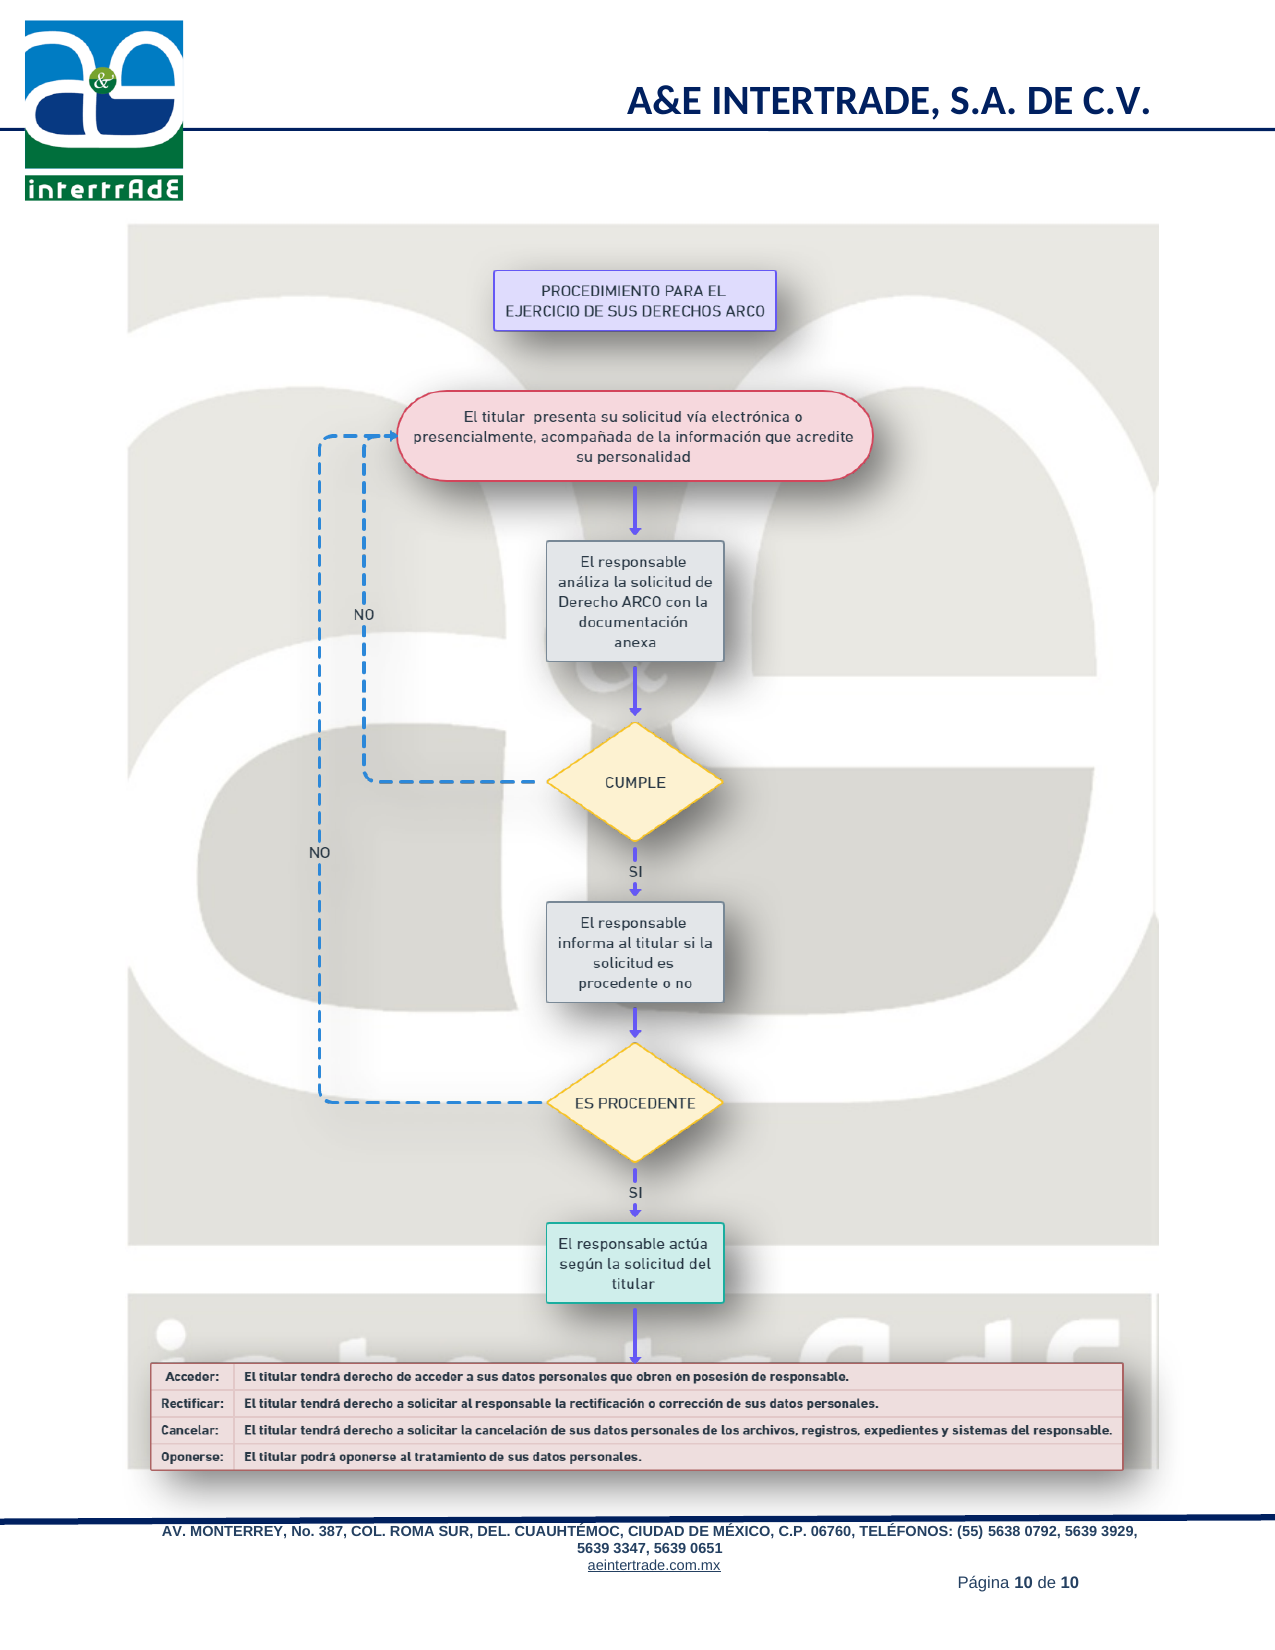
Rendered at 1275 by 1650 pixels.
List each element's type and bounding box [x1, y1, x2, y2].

picture [24, 19, 184, 201]
picture [125, 218, 1159, 1490]
